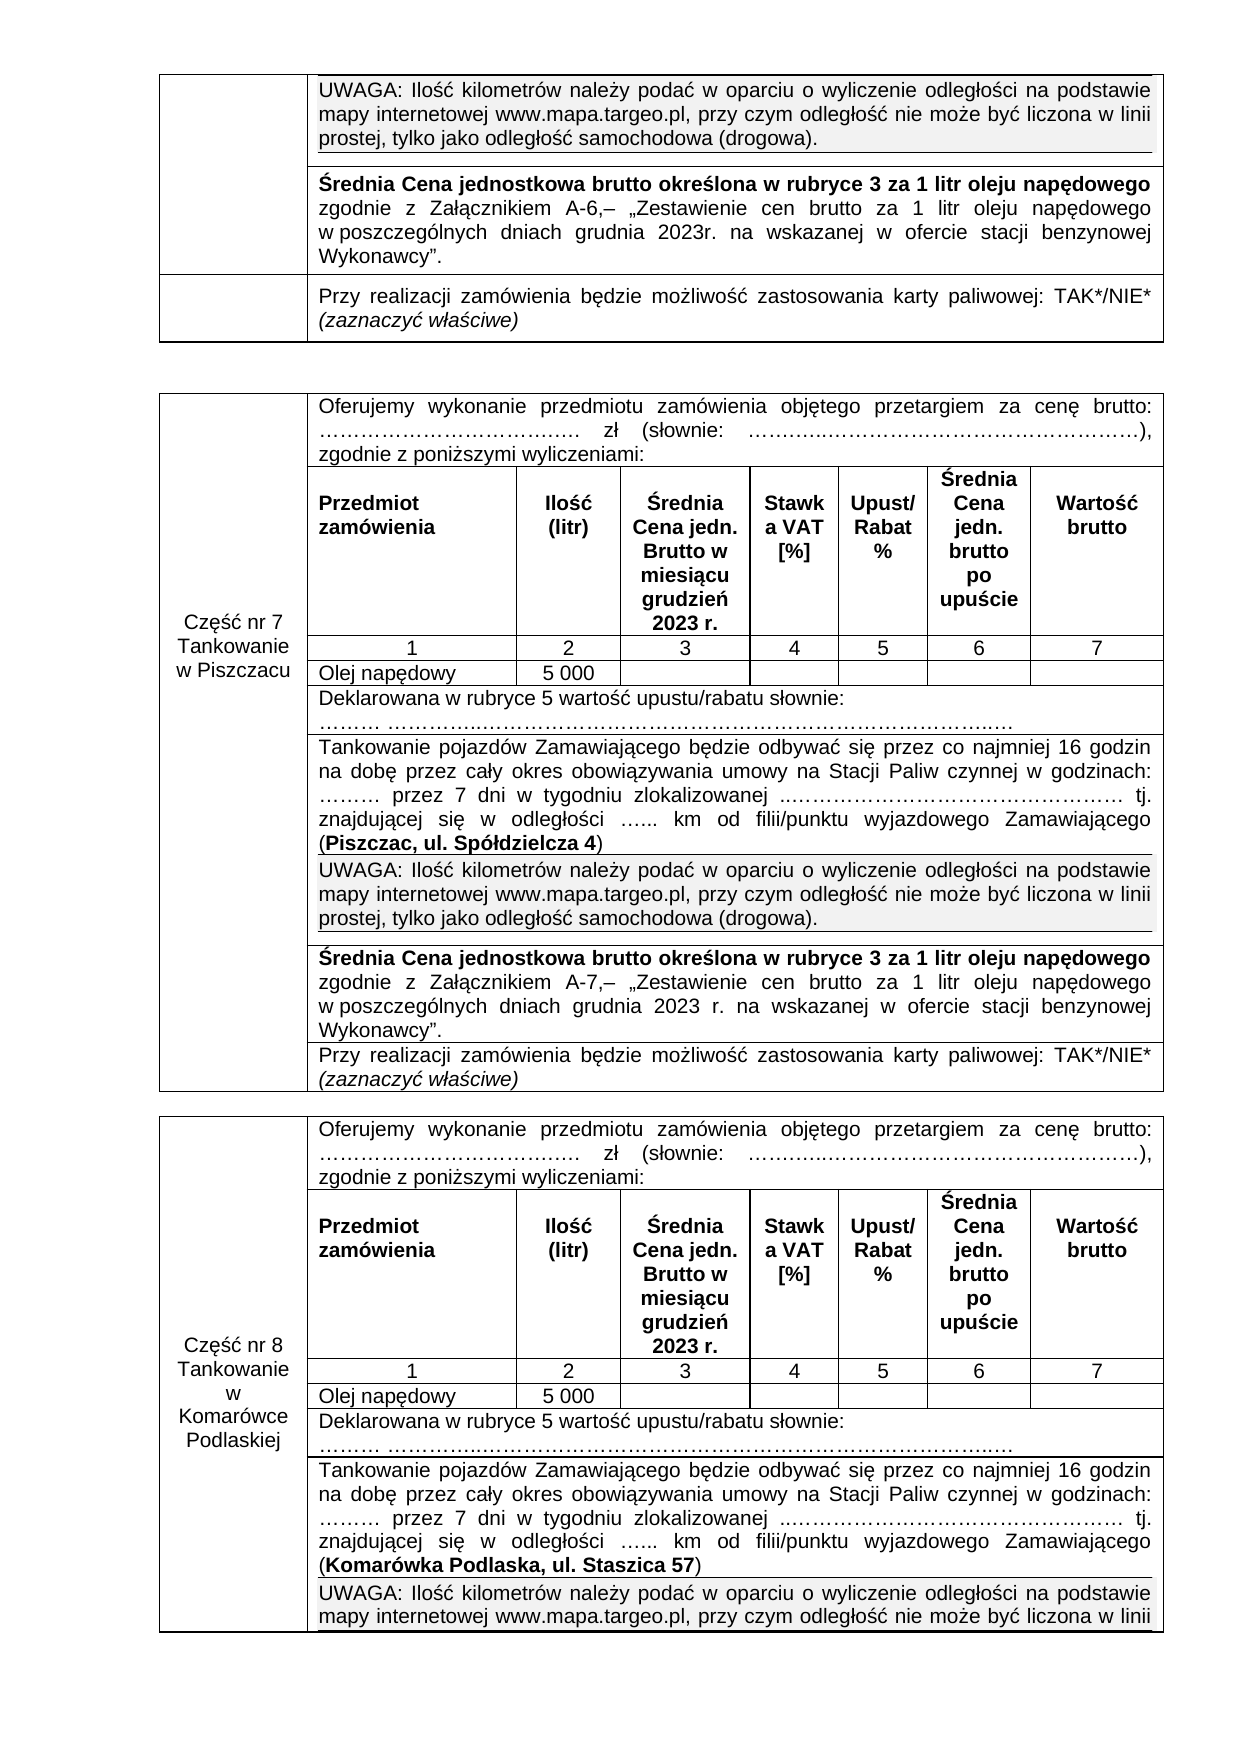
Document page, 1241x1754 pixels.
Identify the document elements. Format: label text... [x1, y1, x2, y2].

table_cell 6 [928, 636, 1030, 659]
table_cell [1031, 661, 1163, 684]
table_cell Przedmiot zamówienia [308, 467, 516, 634]
table_cell Wartość brutto [1031, 467, 1163, 634]
table_cell [621, 661, 749, 684]
table_header Część nr 7 Tankowanie w Piszczacu [160, 394, 307, 1091]
table_cell [928, 1384, 1030, 1407]
table_cell [839, 661, 927, 684]
table_cell 7 [1031, 636, 1163, 659]
table_cell Średnia Cena jedn. brutto po upuście [928, 1190, 1030, 1357]
table_cell [751, 1384, 838, 1407]
table_cell Ilość (litr) [517, 467, 620, 634]
table_cell Średnia Cena jednostkowa brutto określona w rubryce 3 za oleju napędowego zgodnie z Załącznikiem A-6,– „Zestawienie cen brutto za 1 litr oleju napędowego w poszczególnych dniach grudnia 2023r. na wskazanej w ofercie stacji benzynowej Wykonawcy”. [308, 167, 1163, 274]
table_cell 5 [839, 1359, 927, 1382]
table_cell Deklarowana w rubryce 5 wartość upustu/rabatu słownie: ……… …………..………………………………………………………………..… [308, 686, 1163, 733]
table_cell [621, 1384, 749, 1407]
table_cell 4 [751, 1359, 838, 1382]
table_cell Średnia Cena jedn. Brutto w miesiącu grudzień 2023 r. [621, 467, 749, 634]
table_cell Olej napędowy [308, 661, 516, 684]
table_cell 5 000 [517, 661, 620, 684]
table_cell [308, 75, 1163, 166]
table_cell Przy realizacji zamówienia będzie możliwość zastosowania karty paliwowej: TAK*/NIE* (zaznaczyć właściwe) [308, 275, 1163, 341]
table_header Oferujemy wykonanie przedmiotu zamówienia objętego przetargiem za cenę brutto: …………………………….…. zł (słownie: …….…..………………………………………), zgodnie z poniższymi wyliczeniami: [308, 1117, 1163, 1189]
table_cell Wartość brutto [1031, 1190, 1163, 1357]
table_cell Przy realizacji zamówienia będzie możliwość zastosowania karty paliwowej: TAK*/NIE* (zaznaczyć właściwe) [308, 1043, 1163, 1091]
table_cell 2 [517, 1359, 620, 1382]
table_cell Stawka VAT [%] [751, 467, 838, 634]
table_cell [751, 661, 838, 684]
table_cell 7 [1031, 1359, 1163, 1382]
table_header Oferujemy wykonanie przedmiotu zamówienia objętego przetargiem za cenę brutto: …………………………….…. zł (słownie: …….…..………………………………………), zgodnie z poniższymi wyliczeniami: [308, 394, 1163, 466]
table_cell 3 [621, 1359, 749, 1382]
table_cell 1 [308, 636, 516, 659]
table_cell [308, 1458, 1163, 1631]
table_cell 3 [621, 636, 749, 659]
table_cell Przedmiot zamówienia [308, 1190, 516, 1357]
table_cell 2 [517, 636, 620, 659]
table_cell Upust/Rabat % [839, 1190, 927, 1357]
table_cell Deklarowana w rubryce 5 wartość upustu/rabatu słownie: ……… …………..………………………………………………………………..… [308, 1409, 1163, 1456]
table_cell Upust/Rabat % [839, 467, 927, 634]
table_cell [928, 661, 1030, 684]
table_cell [1031, 1384, 1163, 1407]
table_cell 1 [308, 1359, 516, 1382]
table_header Część nr 8 Tankowanie w Komarówce Podlaskiej [160, 1117, 307, 1631]
table_cell Średnia Cena jedn. brutto po upuście [928, 467, 1030, 634]
table_cell 5 000 [517, 1384, 620, 1407]
table_cell 6 [928, 1359, 1030, 1382]
table_cell 5 [839, 636, 927, 659]
table_cell Średnia Cena jednostkowa brutto określona w rubryce 3 za oleju napędowego zgodnie z Załącznikiem A-7,– „Zestawienie cen brutto za 1 litr oleju napędowego w poszczególnych dniach grudnia 2023 r. na wskazanej w ofercie stacji benzynowej Wykonawcy”. [308, 946, 1163, 1042]
table_cell Średnia Cena jedn. Brutto w miesiącu grudzień 2023 r. [621, 1190, 749, 1357]
table_cell Tankowanie pojazdów Zamawiającego będzie odbywać się przez co najmniej 16 godzin na dobę przez cały okres obowiązywania umowy na Stacji Paliw czynnej w godzinach: ……… przez 7 dni w tygodniu zlokalizowanej ..………………………………………… tj. znajdującej się w odległości …... km od filii/punktu wyjazdowego Zamawiającego (Piszczac, ul. Spółdzielcza 4) UWAGA: Ilość kilometrów należy podać w oparciu o wyliczenie odległości na podstawie mapy internetowej www.mapa.targeo.pl, przy czym odległość nie może być liczona w linii prostej, tylko jako odległość samochodowa (drogowa). [308, 735, 1163, 945]
table_cell [839, 1384, 927, 1407]
table_cell Stawka VAT [%] [751, 1190, 838, 1357]
table_cell [160, 275, 307, 341]
table_cell Olej napędowy [308, 1384, 516, 1407]
table_cell 4 [751, 636, 838, 659]
table_cell Ilość (litr) [517, 1190, 620, 1357]
